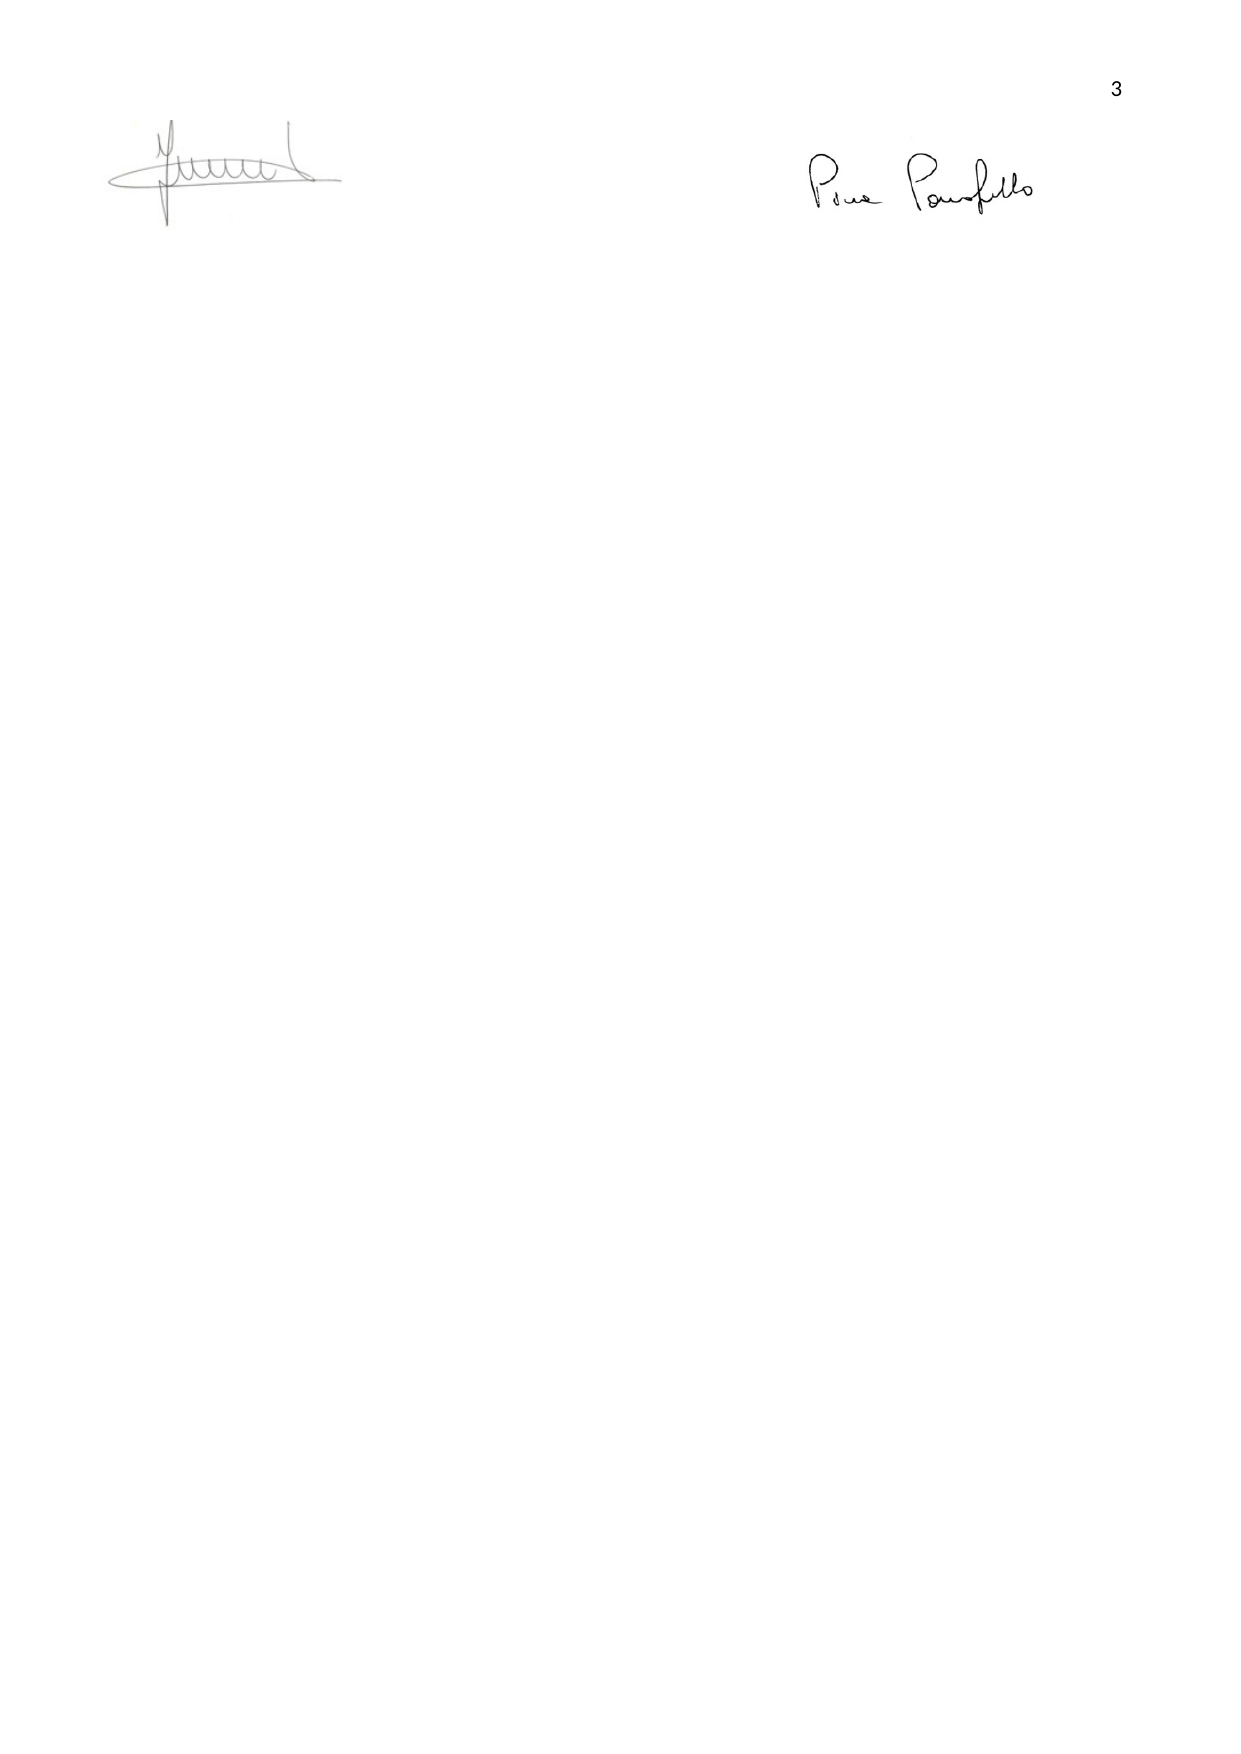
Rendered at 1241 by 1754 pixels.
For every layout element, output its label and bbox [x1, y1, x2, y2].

picture [103, 120, 343, 230]
picture [770, 137, 1063, 230]
